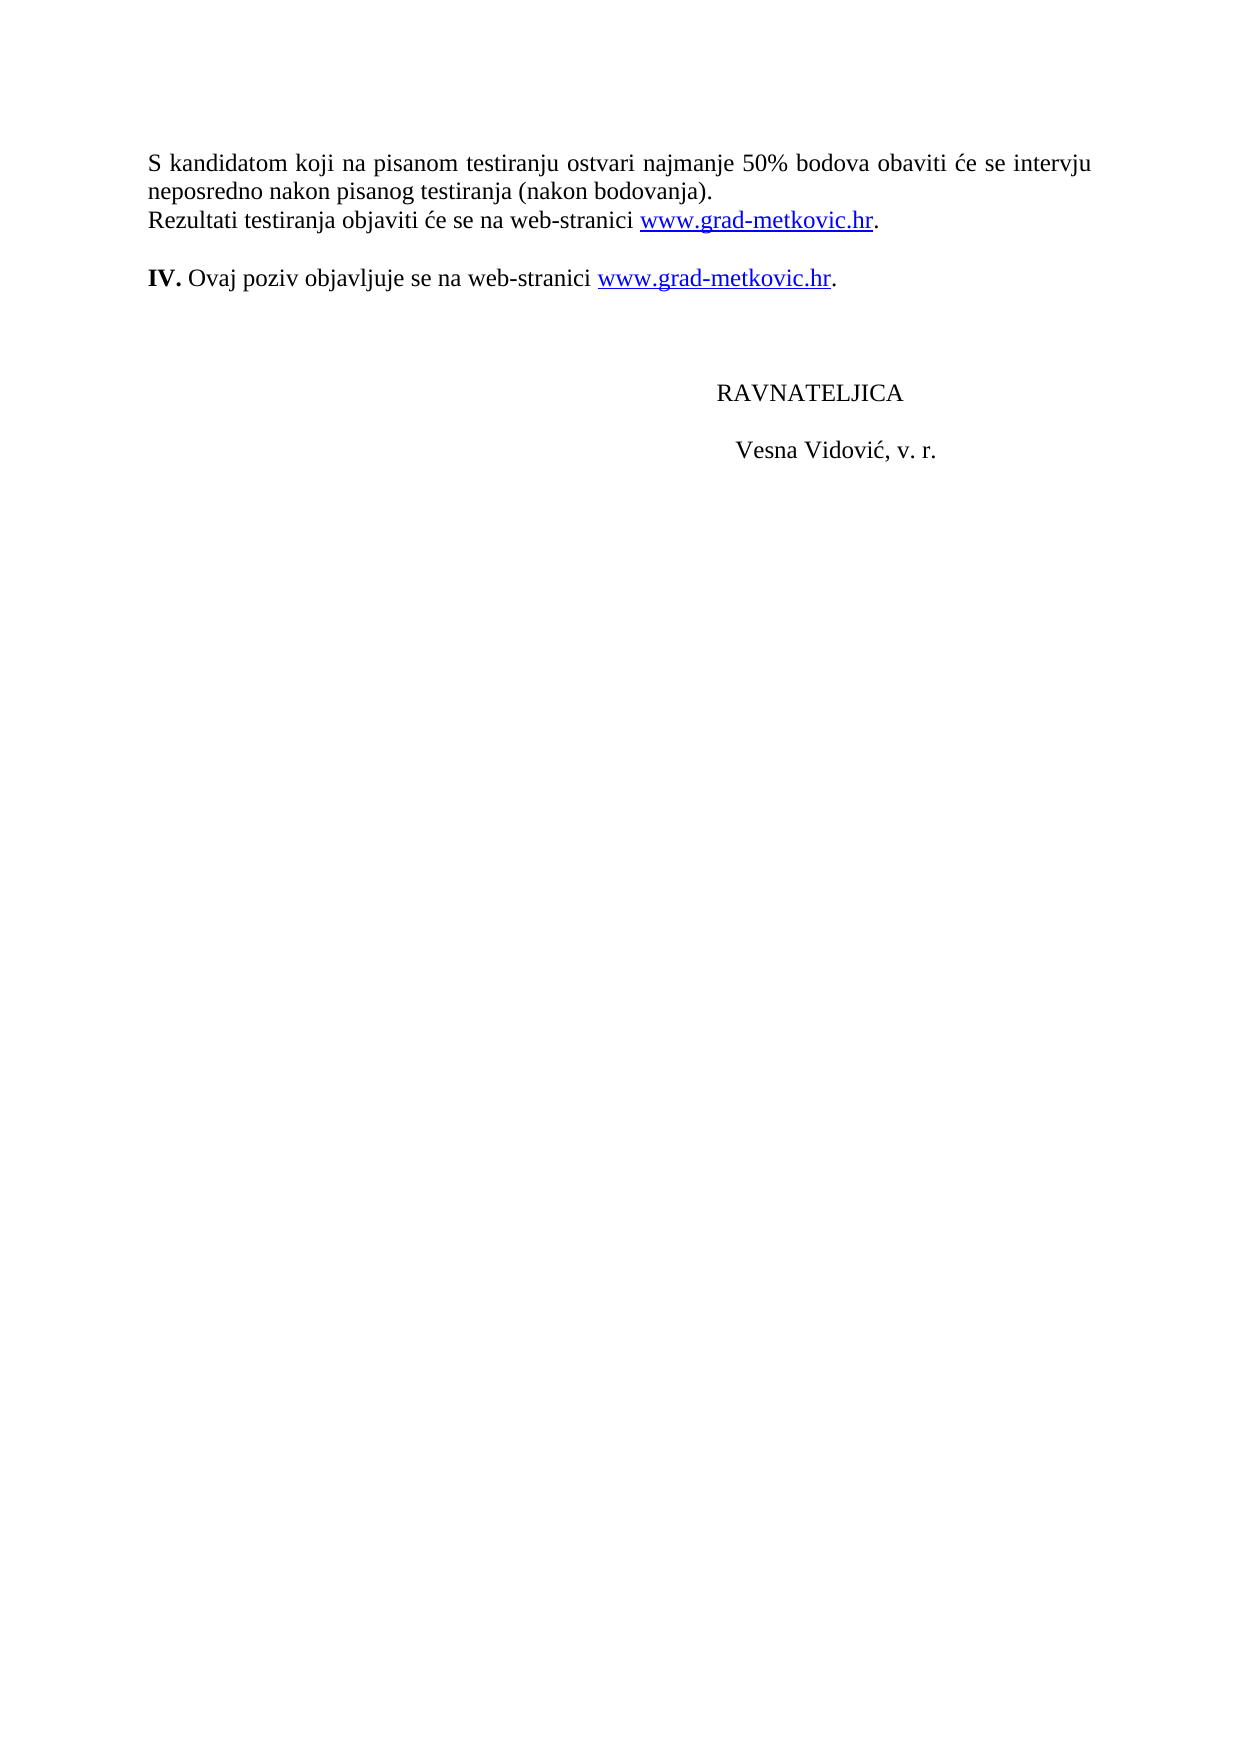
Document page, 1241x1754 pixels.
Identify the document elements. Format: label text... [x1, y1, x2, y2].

text S kandidatom koji na pisanom testiranju ostvari najmanje 50% bodova obaviti će se intervju neposredno nakon pisanog testiranja (nakon bodovanja). [148, 148, 1093, 205]
text Vesna Vidović, v. r. [148, 435, 1093, 464]
text IV. Ovaj poziv objavljuje se na web-stranici www.grad-metkovic.hr. [148, 263, 1093, 291]
text RAVNATELJICA [148, 378, 1093, 406]
text Rezultati testiranja objaviti će se na web-stranici www.grad-metkovic.hr. [148, 205, 1093, 234]
